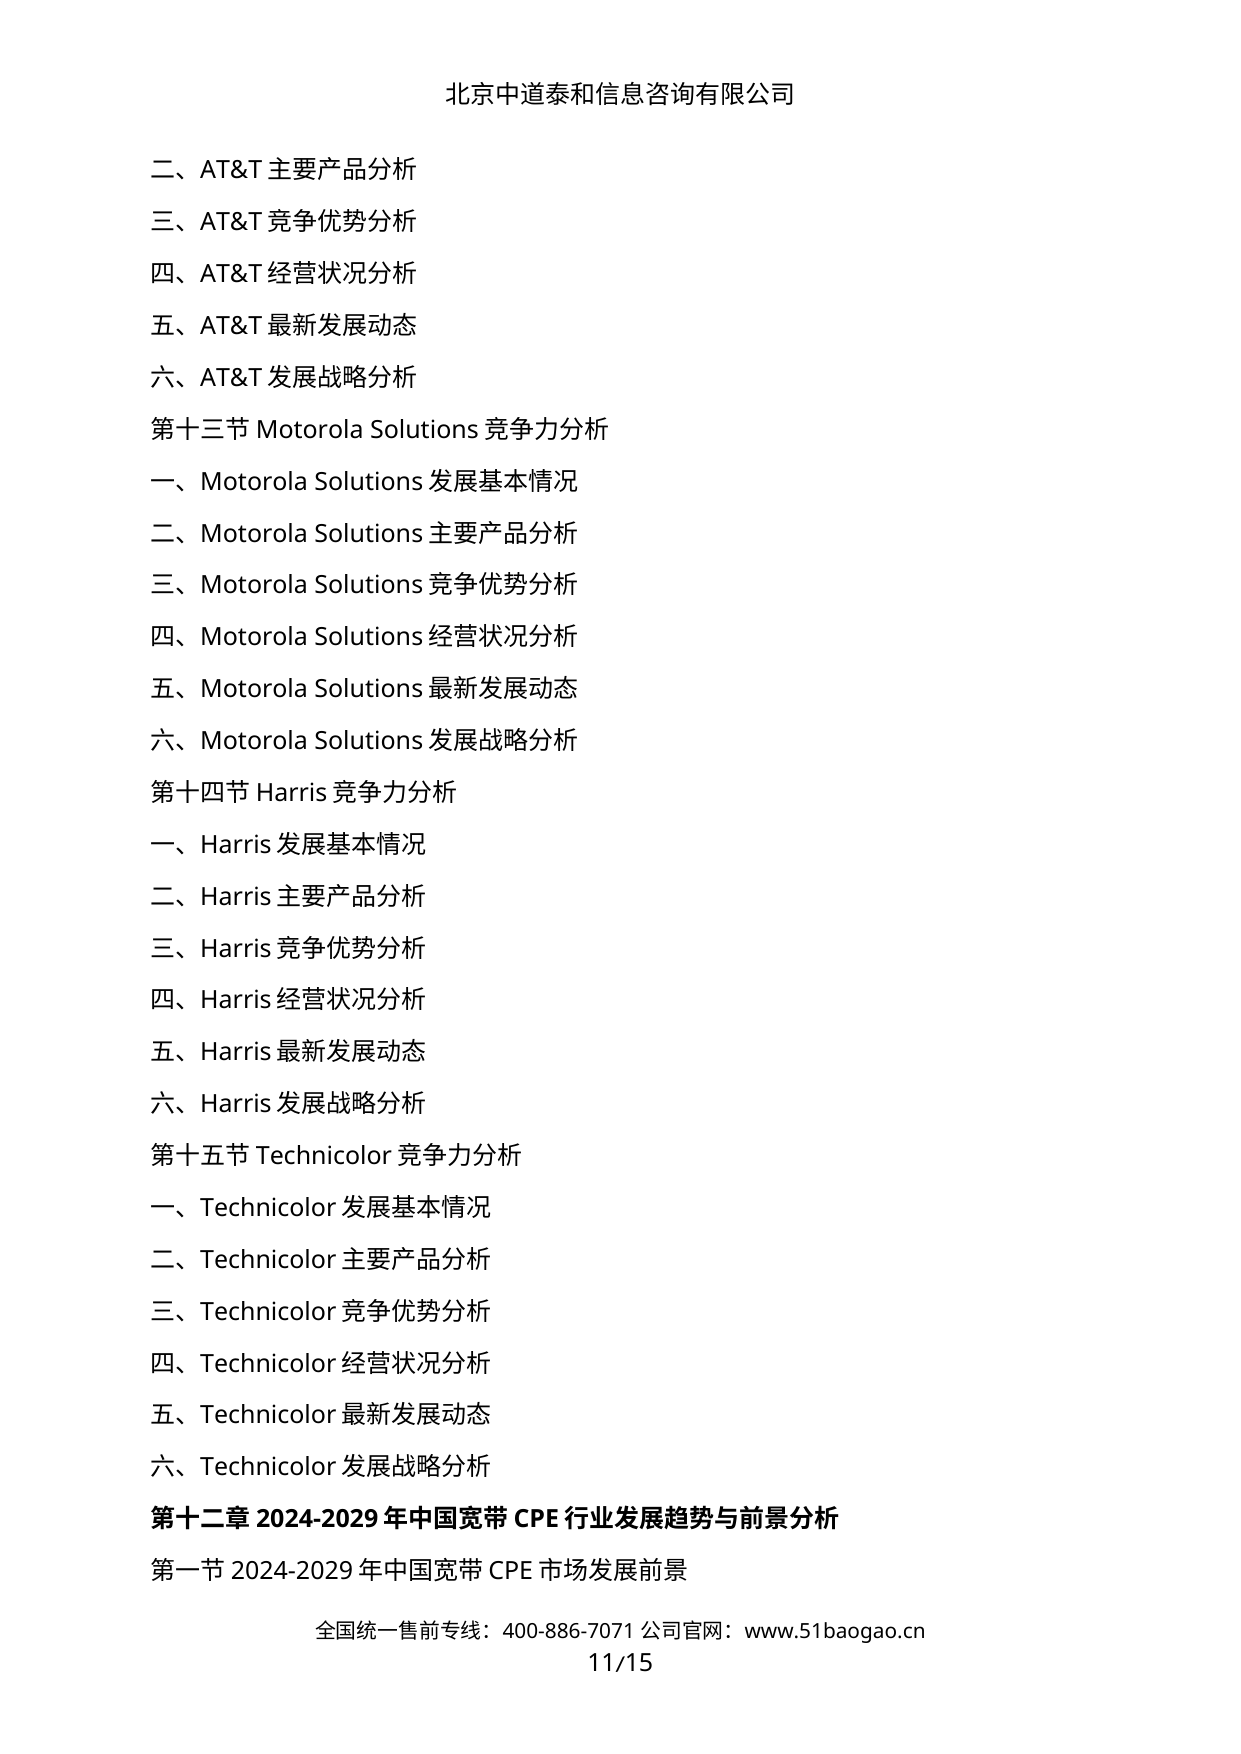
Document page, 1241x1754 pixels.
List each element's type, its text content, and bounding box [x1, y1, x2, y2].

text 一、Motorola Solutions发展基本情况 [150, 461, 1090, 497]
text 六、Motorola Solutions发展战略分析 [150, 721, 1090, 757]
text 一、Harris发展基本情况 [150, 824, 1090, 861]
text 四、AT&T经营状况分析 [150, 254, 1090, 290]
text 六、AT&T发展战略分析 [150, 357, 1090, 394]
text 四、Harris经营状况分析 [150, 980, 1090, 1016]
text 第十三节 Motorola Solutions竞争力分析 [150, 409, 1090, 446]
text 五、Harris最新发展动态 [150, 1032, 1090, 1068]
text 三、AT&T竞争优势分析 [150, 202, 1090, 238]
text 六、Harris发展战略分析 [150, 1084, 1090, 1120]
text 三、Technicolor竞争优势分析 [150, 1291, 1090, 1327]
text 四、Technicolor经营状况分析 [150, 1343, 1090, 1379]
text 二、Harris主要产品分析 [150, 876, 1090, 912]
text 第十五节 Technicolor竞争力分析 [150, 1136, 1090, 1172]
text 三、Motorola Solutions竞争优势分析 [150, 565, 1090, 601]
text 二、AT&T主要产品分析 [150, 150, 1090, 186]
text 五、Motorola Solutions最新发展动态 [150, 669, 1090, 705]
text 二、Technicolor主要产品分析 [150, 1239, 1090, 1276]
text 一、Technicolor发展基本情况 [150, 1187, 1090, 1224]
text 五、AT&T最新发展动态 [150, 306, 1090, 342]
text 六、Technicolor发展战略分析 [150, 1447, 1090, 1483]
text 四、Motorola Solutions经营状况分析 [150, 617, 1090, 653]
text 第十四节 Harris竞争力分析 [150, 772, 1090, 809]
text 第十二章 2024-2029年中国宽带CPE行业发展趋势与前景分析 [150, 1499, 1090, 1535]
text 第一节 2024-2029年中国宽带CPE市场发展前景 [150, 1551, 1090, 1587]
text 二、Motorola Solutions主要产品分析 [150, 513, 1090, 549]
text 三、Harris竞争优势分析 [150, 928, 1090, 964]
text 五、Technicolor最新发展动态 [150, 1395, 1090, 1431]
